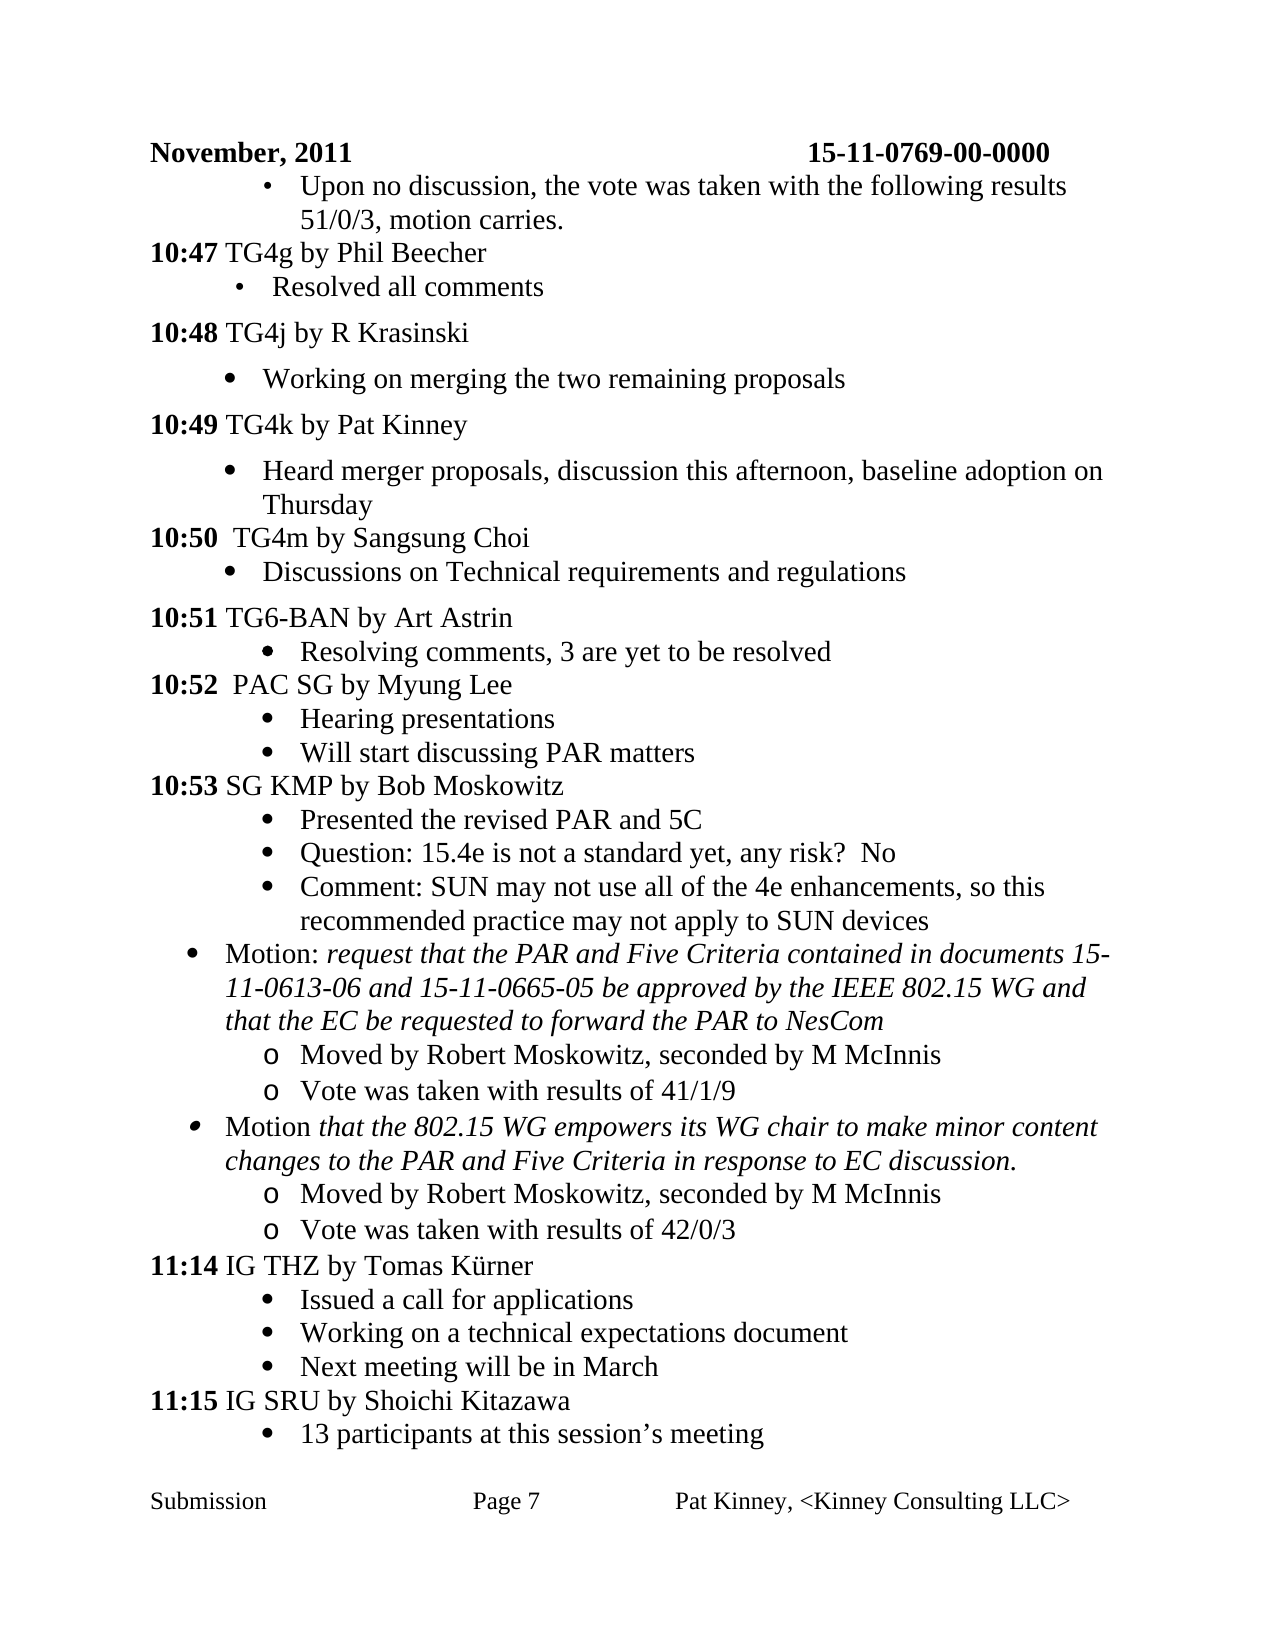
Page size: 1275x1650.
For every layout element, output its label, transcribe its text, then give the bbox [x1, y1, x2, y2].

list Comment: SUN may not use all of the 4e enhancements, so this recommended practice may not apply to SUN devices [262, 869, 1125, 936]
list Will start discussing PAR matters [262, 735, 1125, 768]
list Upon no discussion, the vote was taken with the following results 51/0/3, motion carries. [262, 168, 1125, 236]
list Moved by Robert Moskowitz, seconded by M McInnis [262, 1037, 1125, 1073]
list Discussions on Technical requirements and regulations [225, 554, 1125, 588]
list Presented the revised PAR and 5C [262, 802, 1125, 836]
list Heard merger proposals, discussion this afternoon, baseline adoption on Thursday [225, 453, 1125, 521]
list Motion: request that the PAR and Five Criteria contained in documents 15-11-0613-06 and 15-11-0665-05 be approved by the IEEE 802.15 WG and that the EC be requested to forward the PAR to NesCom [187, 936, 1125, 1037]
list Resolving comments, 3 are yet to be resolved [262, 634, 1125, 667]
list Working on a technical expectations document [262, 1316, 1125, 1349]
text 10:47 TG4g by Phil Beecher [150, 236, 1125, 269]
list Next meeting will be in March [262, 1349, 1125, 1383]
list Resolved all comments [234, 269, 1125, 303]
list Working on merging the two remaining proposals [225, 361, 1125, 395]
text 10:52 PAC SG by Myung Lee [150, 667, 1125, 701]
text 10:48 TG4j by R Krasinski [150, 315, 1125, 349]
list Moved by Robert Moskowitz, seconded by M McInnis [262, 1176, 1125, 1212]
text 10:49 TG4k by Pat Kinney [150, 407, 1125, 441]
list Motion that the 802.15 WG empowers its WG chair to make minor content changes to the PAR and Five Criteria in response to EC discussion. [187, 1109, 1125, 1176]
list 13 participants at this session’s meeting [262, 1416, 1125, 1450]
list Question: 15.4e is not a standard yet, any risk? No [262, 836, 1125, 869]
text 10:53 SG KMP by Bob Moskowitz [150, 768, 1125, 802]
list Vote was taken with results of 42/0/3 [262, 1212, 1125, 1248]
text 10:50 TG4m by Sangsung Choi [150, 521, 1125, 554]
list Hearing presentations [262, 701, 1125, 735]
text 11:15 IG SRU by Shoichi Kitazawa [150, 1383, 1125, 1416]
list Issued a call for applications [262, 1282, 1125, 1316]
text 10:51 TG6-BAN by Art Astrin [150, 600, 1125, 634]
list Vote was taken with results of 41/1/9 [262, 1073, 1125, 1109]
text 11:14 IG THZ by Tomas Kürner [150, 1248, 1125, 1282]
